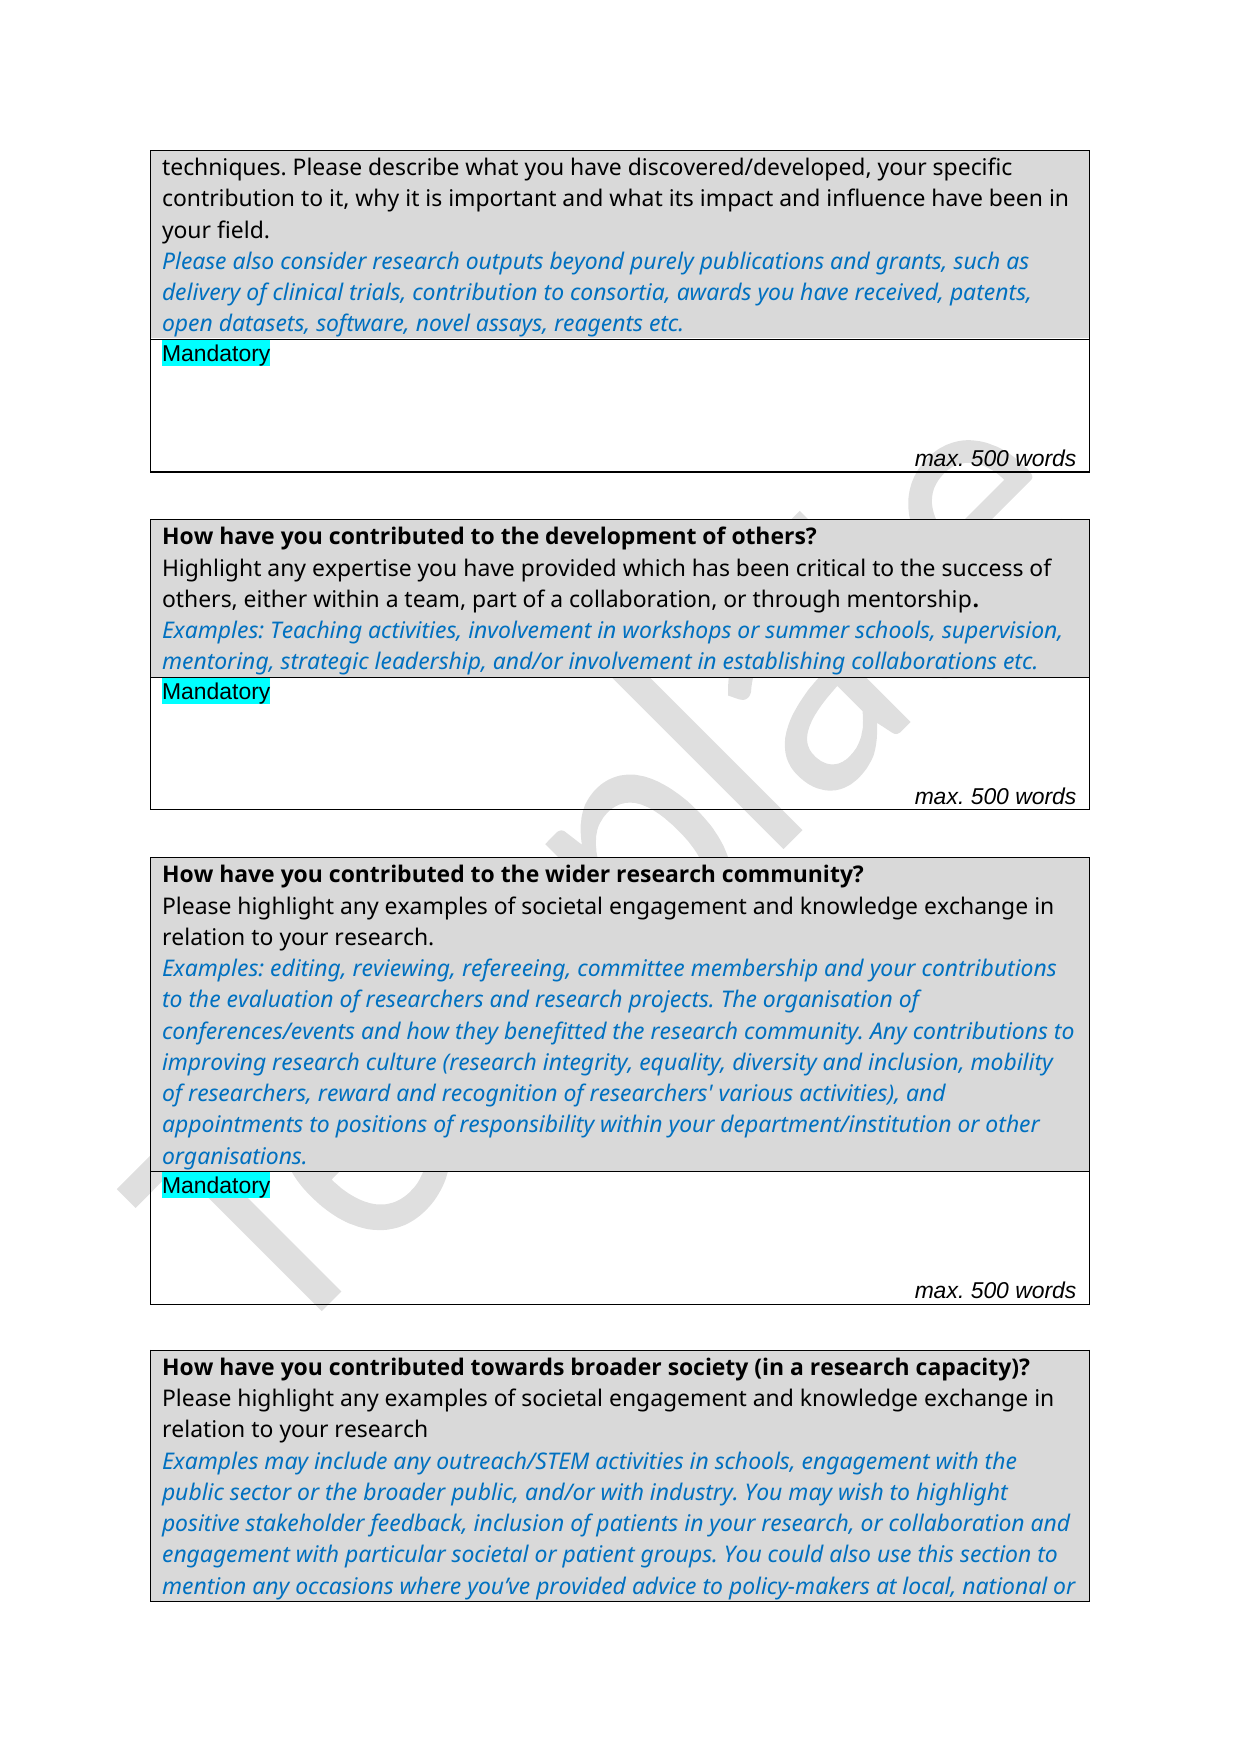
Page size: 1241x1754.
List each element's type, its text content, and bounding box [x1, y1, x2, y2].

table_cell Mandatory max. 500 words [151, 1172, 1089, 1304]
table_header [151, 151, 1089, 338]
table_cell Mandatory max. 500 words [151, 340, 1089, 471]
table_header How have you contributed to the wider research community? Please highlight any examples of societal engagement and knowledge exchange in relation to your research. Examples: editing, reviewing, refereeing, committee membership and your contributions to the evaluation of researchers and research projects. The organisation of conferences/events and how they benefitted the research community. Any contributions to improving research culture (research integrity, equality, diversity and inclusion, mobility of researchers, reward and recognition of researchers' various activities), and appointments to positions of responsibility within your department/institution or other organisations. [151, 858, 1089, 1171]
table_header How have you contributed to the development of others? Highlight any expertise you have provided which has been critical to the success of others, either within a team, part of a collaboration, or through mentorship. Examples: Teaching activities, involvement in workshops or summer schools, supervision, mentoring, strategic leadership, and/or involvement in establishing collaborations etc. [151, 520, 1089, 677]
table_cell Mandatory max. 500 words [151, 678, 1089, 809]
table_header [151, 1351, 1089, 1601]
